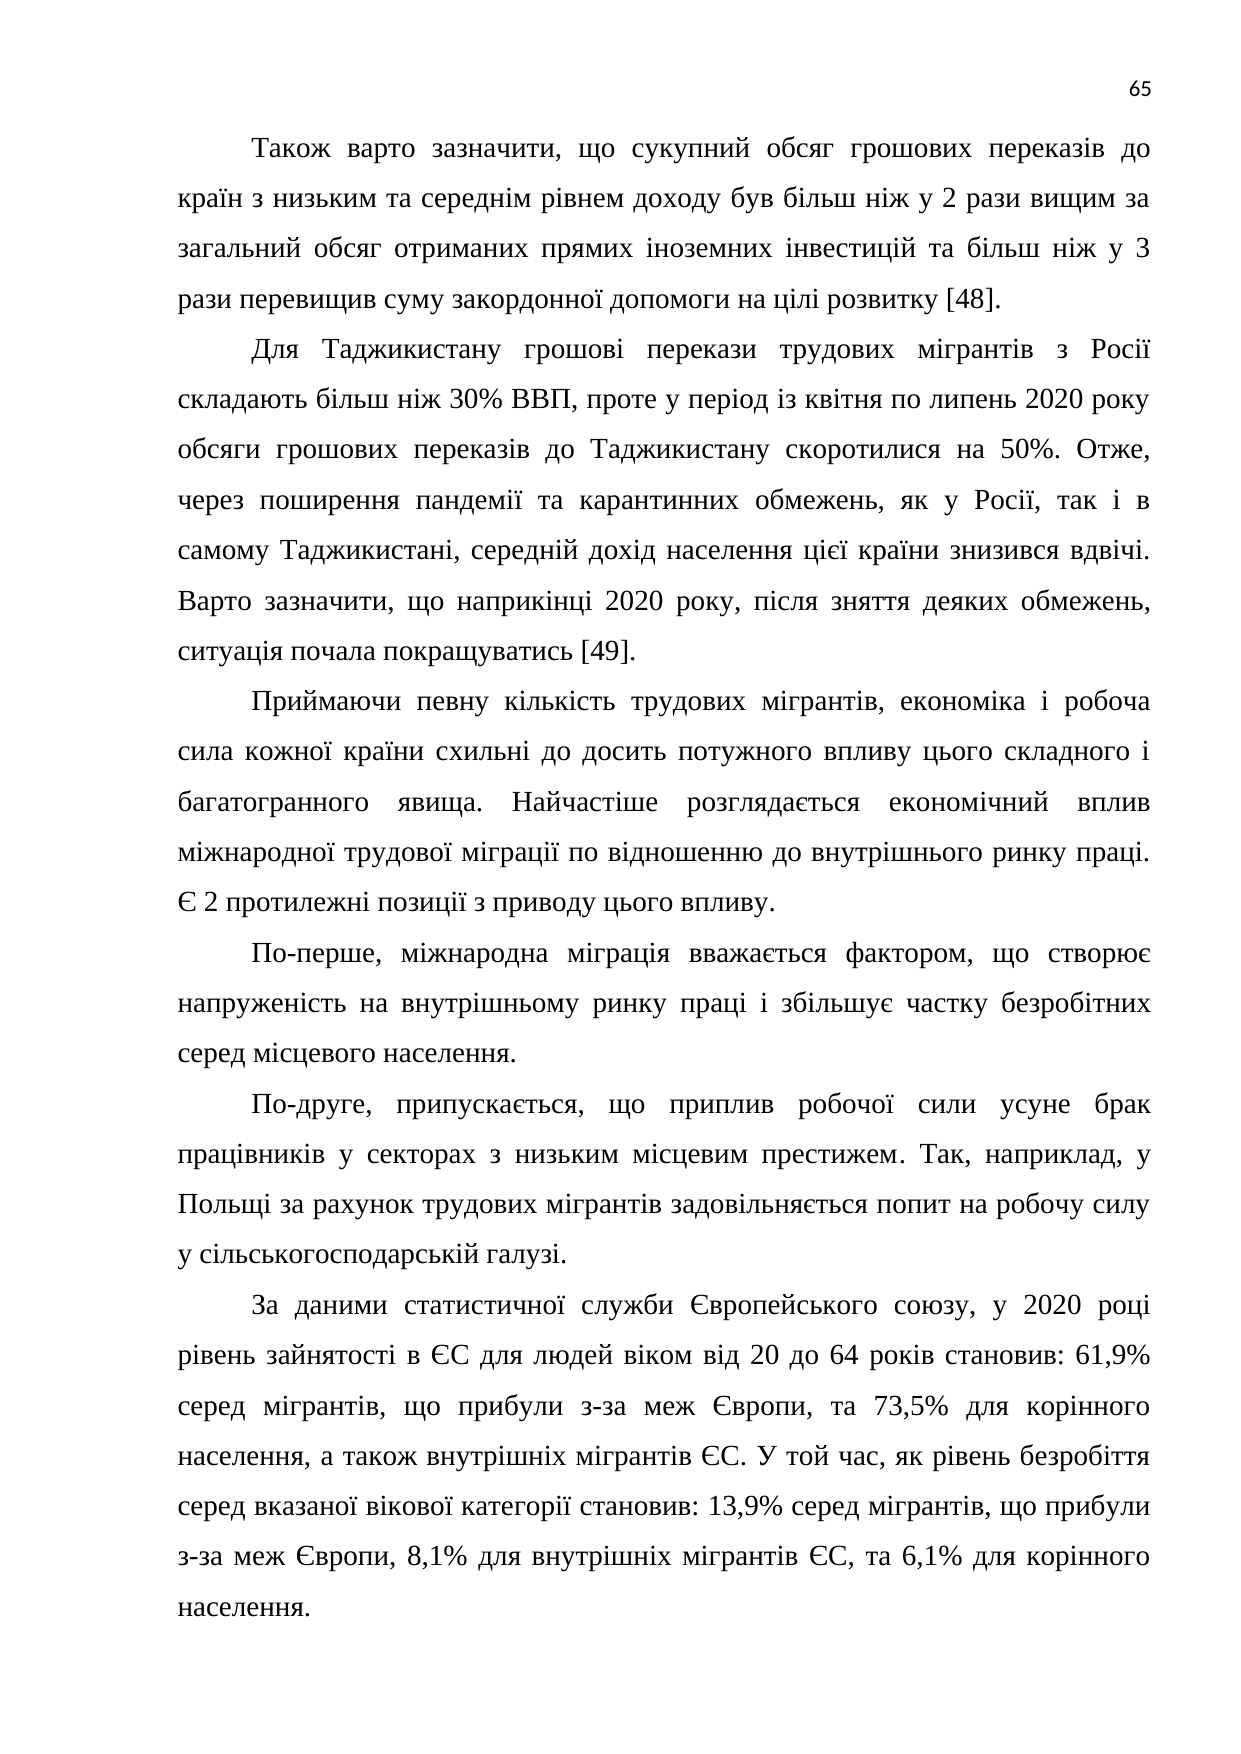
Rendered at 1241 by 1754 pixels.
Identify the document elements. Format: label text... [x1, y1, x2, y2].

text За даними статистичної служби Європейського союзу, у 2020 році рівень зайнятості в ЄС для людей віком від 20 до 64 років становив: 61,9% серед мігрантів, що прибули з-за меж Європи, та 73,5% для корінного населення, а також внутрішніх мігрантів ЄС. У той час, як рівень безробіття серед вказаної вікової категорії становив: 13,9% серед мігрантів, що прибули з-за меж Європи, 8,1% для внутрішніх мігрантів ЄС, та 6,1% для корінного населення. [177, 1287, 1152, 1622]
text Для Таджикистану грошові перекази трудових мігрантів з Росії складають більш ніж 30% ВВП, проте у період із квітня по липень 2020 року обсяги грошових переказів до Таджикистану скоротилися на 50%. Отже, через поширення пандемії та карантинних обмежень, як у Росії, так і в самому Таджикистані, середній дохід населення цієї країни знизився вдвічі. Варто зазначити, що наприкінці 2020 року, після зняття деяких обмежень, ситуація почала покращуватись [49]. [177, 331, 1152, 666]
text Також варто зазначити, що сукупний обсяг грошових переказів до країн з низьким та середнім рівнем доходу був більш ніж у 2 рази вищим за загальний обсяг отриманих прямих іноземних інвестицій та більш ніж у 3 рази перевищив суму закордонної допомоги на цілі розвитку [48]. [177, 130, 1152, 314]
text По-перше, міжнародна міграція вважається фактором, що створює напруженість на внутрішньому ринку праці і збільшує частку безробітних серед місцевого населення. [177, 935, 1152, 1069]
text Приймаючи певну кількість трудових мігрантів, економіка і робоча сила кожної країни схильні до досить потужного впливу цього складного і багатогранного явища. Найчастіше розглядається економічний вплив міжнародної трудової міграції по відношенню до внутрішнього ринку праці. Є 2 протилежні позиції з приводу цього впливу. [177, 683, 1152, 918]
text По-друге, припускається, що приплив робочої сили усуне брак працівників у секторах з низьким місцевим престижем. Так, наприклад, у Польщі за рахунок трудових мігрантів задовільняється попит на робочу силу у сільськогосподарській галузі. [177, 1086, 1152, 1270]
